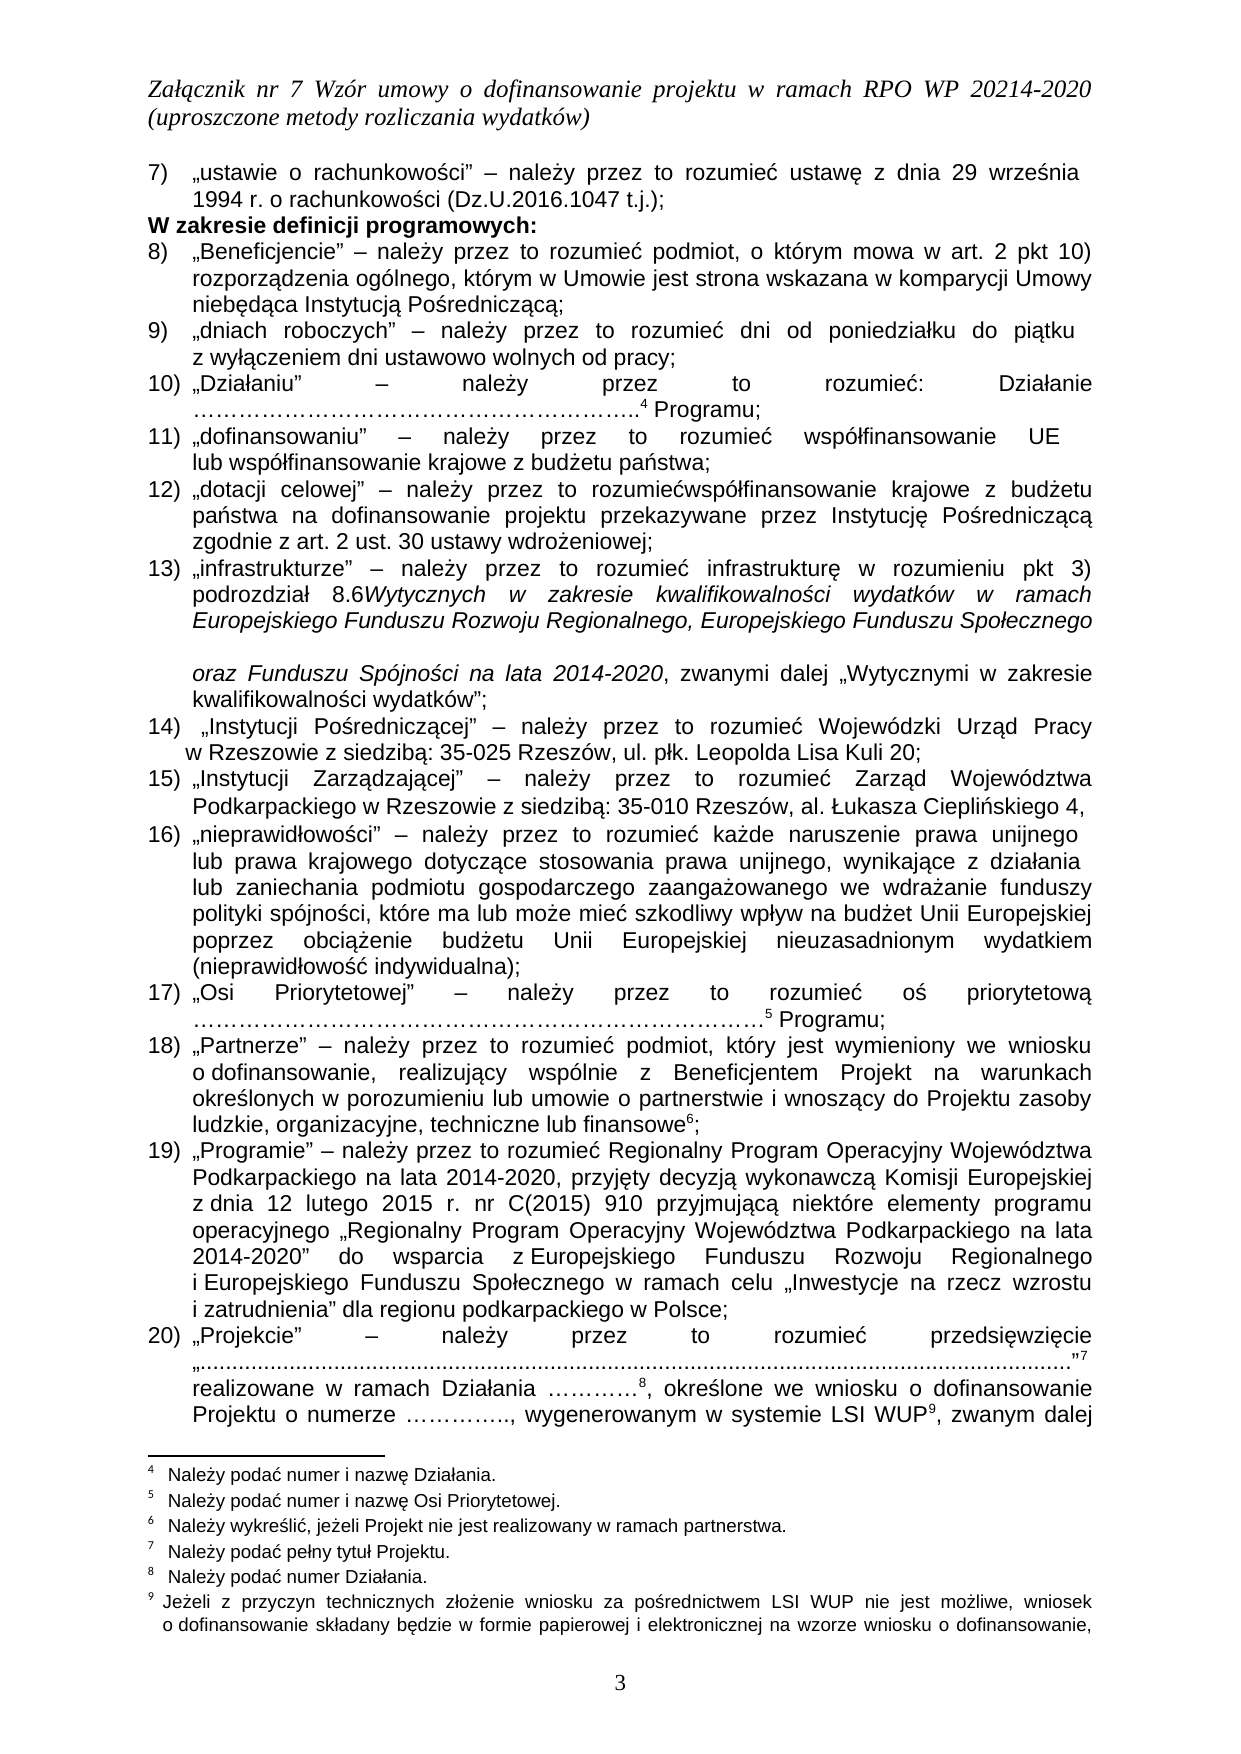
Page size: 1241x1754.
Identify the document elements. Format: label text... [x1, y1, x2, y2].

list „Instytucji Zarządzającej” – należy przez to rozumieć Zarząd Województwa Podkarpackiego w Rzeszowie z siedzibą: 35-010 Rzeszów, al. Łukasza Cieplińskiego 4, [148, 765, 1093, 820]
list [148, 1322, 1093, 1427]
list „infrastrukturze” – należy przez to rozumieć infrastrukturę w rozumieniu pkt 3) podrozdział 8.6Wytycznych w zakresie kwalifikowalności wydatków w ramach Europejskiego Funduszu Rozwoju Regionalnego, Europejskiego Funduszu Społecznego oraz Funduszu Spójności na lata 2014-2020, zwanymi dalej „Wytycznymi w zakresie kwalifikowalności wydatków”; [148, 554, 1093, 713]
list „Beneficjencie” – należy przez to rozumieć podmiot, o którym mowa w art. 2 pkt 10) rozporządzenia ogólnego, którym w Umowie jest strona wskazana w komparycji Umowy niebędąca Instytucją Pośredniczącą; [148, 238, 1093, 317]
list „Programie” – należy przez to rozumieć Regionalny Program Operacyjny Województwa Podkarpackiego na lata 2014-2020, przyjęty decyzją wykonawczą Komisji Europejskiej z dnia 12 lutego 2015 r. nr C(2015) 910 przyjmującą niektóre elementy programu operacyjnego „Regionalny Program Operacyjny Województwa Podkarpackiego na lata 2014-2020” do wsparcia z Europejskiego Funduszu Rozwoju Regionalnego i Europejskiego Funduszu Społecznego w ramach celu „Inwestycje na rzecz wzrostu i zatrudnienia” dla regionu podkarpackiego w Polsce; [148, 1137, 1093, 1322]
list „nieprawidłowości” – należy przez to rozumieć każde naruszenie prawa unijnego lub prawa krajowego dotyczące stosowania prawa unijnego, wynikające z działania lub zaniechania podmiotu gospodarczego zaangażowanego we wdrażanie funduszy polityki spójności, które ma lub może mieć szkodliwy wpływ na budżet Unii Europejskiej poprzez obciążenie budżetu Unii Europejskiej nieuzasadnionym wydatkiem (nieprawidłowość indywidualna); [148, 821, 1093, 979]
list „Instytucji Pośredniczącej” – należy przez to rozumieć Wojewódzki Urząd Pracy w Rzeszowie z siedzibą: 35-025 Rzeszów, ul. płk. Leopolda Lisa Kuli 20; [148, 713, 1093, 765]
list „Działaniu” – należy przez to rozumieć: Działanie ………………………………………………….. Programu; [148, 370, 1093, 423]
list „dotacji celowej” – należy przez to rozumiećwspółfinansowanie krajowe z budżetu państwa na dofinansowanie projektu przekazywane przez Instytucję Pośredniczącą zgodnie z art. 2 ust. 30 ustawy wdrożeniowej; [148, 476, 1093, 554]
list „ustawie o rachunkowości” – należy przez to rozumieć ustawę z dnia 29 września 1994 r. o rachunkowości (Dz.U.2016.1047 t.j.); [148, 159, 1093, 212]
list „Osi Priorytetowej” – należy przez to rozumieć oś priorytetową ………………………………………………………………… Programu; [148, 979, 1093, 1032]
list „dniach roboczych” – należy przez to rozumieć dni od poniedziałku do piątku z wyłączeniem dni ustawowo wolnych od pracy; [148, 317, 1093, 370]
list „dofinansowaniu” – należy przez to rozumieć współfinansowanie UE lub współfinansowanie krajowe z budżetu państwa; [148, 423, 1093, 476]
list „Partnerze” – należy przez to rozumieć podmiot, który jest wymieniony we wniosku o dofinansowanie, realizujący wspólnie z Beneficjentem Projekt na warunkach określonych w porozumieniu lub umowie o partnerstwie i wnoszący do Projektu zasoby ludzkie, organizacyjne, techniczne lub finansowe; [148, 1032, 1093, 1137]
text W zakresie definicji programowych: [148, 212, 1093, 238]
